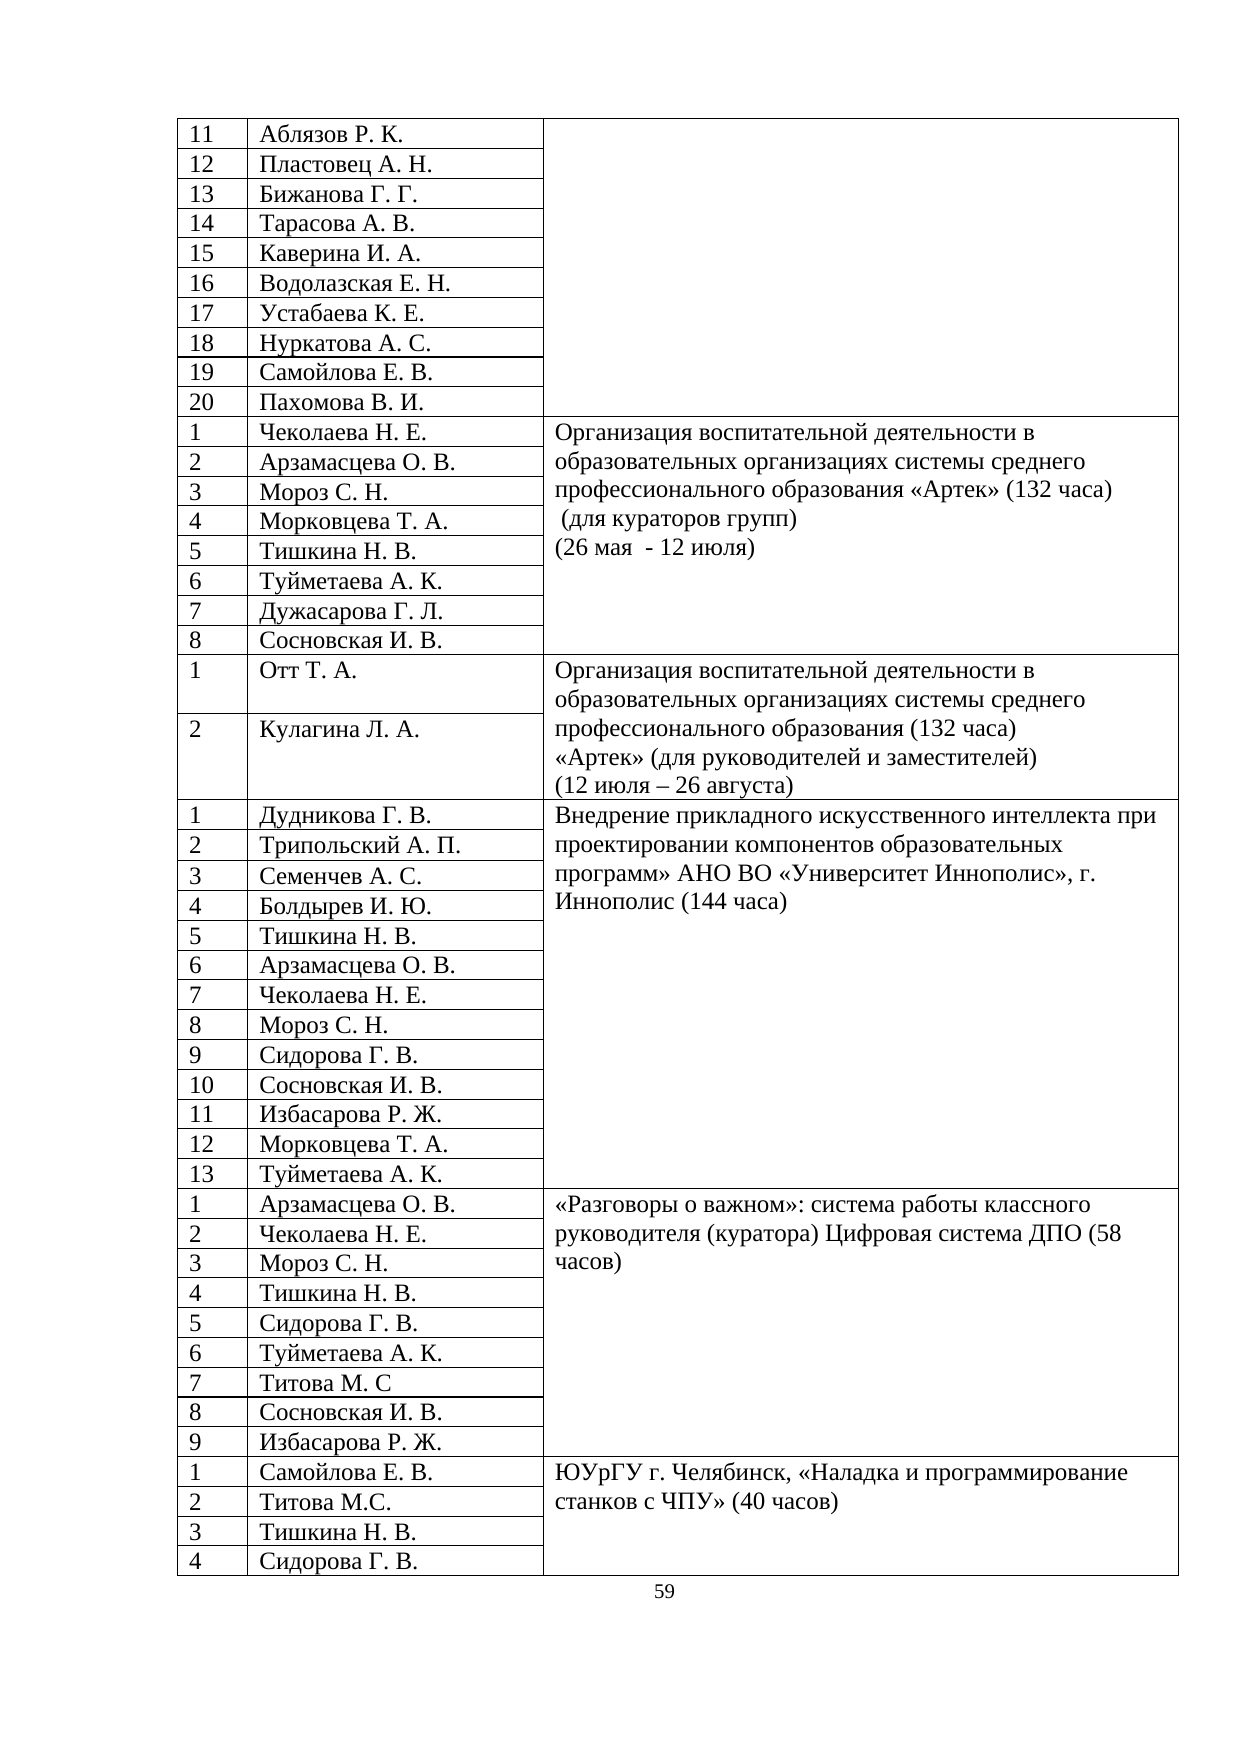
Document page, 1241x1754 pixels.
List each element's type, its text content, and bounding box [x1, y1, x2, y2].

table_cell Сидорова Г. В. [248, 1308, 543, 1337]
table_cell Болдырев И. Ю. [248, 891, 543, 920]
table_cell Туйметаева А. К. [248, 566, 543, 595]
table_cell Нуркатова А. С. [248, 328, 543, 356]
table_cell Арзамасцева О. В. [248, 1189, 543, 1218]
table_cell Избасарова Р. Ж. [248, 1427, 543, 1456]
table_cell 2 [178, 447, 247, 476]
table_cell Отт Т. А. [248, 655, 543, 713]
table_cell Пластовец А. Н. [248, 149, 543, 178]
table_cell 17 [178, 298, 247, 327]
table_cell Сидорова Г. В. [248, 1040, 543, 1069]
table_cell Тишкина Н. В. [248, 536, 543, 565]
table_cell 1 [178, 655, 247, 713]
table_cell 4 [178, 891, 247, 920]
table_cell 3 [178, 861, 247, 890]
table_cell Избасарова Р. Ж. [248, 1100, 543, 1128]
table_cell Дужасарова Г. Л. [248, 596, 543, 624]
table_cell ЮУрГУ г. Челябинск, «Наладка и программирование станков с ЧПУ» (40 часов) [544, 1457, 1178, 1575]
table_cell 6 [178, 566, 247, 595]
table_cell Сидорова Г. В. [248, 1546, 543, 1575]
table_cell 2 [178, 1487, 247, 1516]
table_cell 19 [178, 358, 247, 386]
table_cell 10 [178, 1070, 247, 1098]
table_cell 6 [178, 951, 247, 979]
table_cell 12 [178, 149, 247, 178]
table_cell Каверина И. А. [248, 238, 543, 267]
table_cell Мороз С. Н. [248, 1010, 543, 1039]
table_cell Сосновская И. В. [248, 626, 543, 654]
table_cell 4 [178, 1278, 247, 1307]
table_cell Водолазская Е. Н. [248, 268, 543, 297]
table_cell Аблязов Р. К. [248, 119, 543, 148]
table_cell 2 [178, 1219, 247, 1247]
table_cell 15 [178, 238, 247, 267]
table_cell Трипольский А. П. [248, 830, 543, 860]
table_cell 5 [178, 536, 247, 565]
table_cell Самойлова Е. В. [248, 358, 543, 386]
table_cell Пахомова В. И. [248, 387, 543, 416]
table_cell 3 [178, 477, 247, 505]
table_cell 5 [178, 1308, 247, 1337]
table_cell Титова М.С. [248, 1487, 543, 1516]
table_cell 6 [178, 1338, 247, 1367]
table_cell 9 [178, 1040, 247, 1069]
table_cell 11 [178, 119, 247, 148]
table_cell Титова М. С [248, 1368, 543, 1396]
table_cell Тишкина Н. В. [248, 1517, 543, 1545]
table_cell Арзамасцева О. В. [248, 951, 543, 979]
table_cell 2 [178, 830, 247, 860]
table_cell 20 [178, 387, 247, 416]
table_cell Внедрение прикладного искусственного интеллекта при проектировании компонентов образовательных программ» АНО ВО «Университет Иннополис», г. Иннополис (144 часа) [544, 800, 1178, 1188]
table_cell 14 [178, 209, 247, 237]
table_cell Организация воспитательной деятельности в образовательных организациях системы среднего профессионального образования «Артек» (132 часа) (для кураторов групп) (26 мая - 12 июля) [544, 417, 1178, 654]
table_cell 7 [178, 1368, 247, 1396]
table_cell Морковцева Т. А. [248, 506, 543, 535]
table_cell 8 [178, 1010, 247, 1039]
table_cell 13 [178, 179, 247, 207]
table_cell 12 [178, 1129, 247, 1158]
table_cell Семенчев А. С. [248, 861, 543, 890]
table_cell 1 [178, 800, 247, 829]
table_cell Устабаева К. Е. [248, 298, 543, 327]
table_cell 9 [178, 1427, 247, 1456]
table_cell Самойлова Е. В. [248, 1457, 543, 1486]
table_cell Арзамасцева О. В. [248, 447, 543, 476]
table_cell 16 [178, 268, 247, 297]
table_cell 18 [178, 328, 247, 356]
table_cell 7 [178, 596, 247, 624]
table_cell «Разговоры о важном»: система работы классного руководителя (куратора) Цифровая система ДПО (58 часов) [544, 1189, 1178, 1456]
table_cell Морковцева Т. А. [248, 1129, 543, 1158]
table_cell 13 [178, 1159, 247, 1188]
table_cell 3 [178, 1517, 247, 1545]
table_cell Чеколаева Н. Е. [248, 980, 543, 1009]
table_cell 7 [178, 980, 247, 1009]
table_cell 3 [178, 1249, 247, 1277]
table_cell 1 [178, 1189, 247, 1218]
table_cell Тарасова А. В. [248, 209, 543, 237]
table_cell 5 [178, 921, 247, 949]
table_cell 1 [178, 417, 247, 446]
table_cell 8 [178, 626, 247, 654]
table_cell Дудникова Г. В. [248, 800, 543, 829]
table_cell Организация воспитательной деятельности в образовательных организациях системы среднего профессионального образования (132 часа) «Артек» (для руководителей и заместителей) (12 июля – 26 августа) [544, 655, 1178, 799]
table_cell 4 [178, 506, 247, 535]
table_cell Чеколаева Н. Е. [248, 417, 543, 446]
table_cell Туйметаева А. К. [248, 1159, 543, 1188]
table_cell Сосновская И. В. [248, 1398, 543, 1426]
table_cell Бижанова Г. Г. [248, 179, 543, 207]
table_cell 8 [178, 1398, 247, 1426]
table_cell Чеколаева Н. Е. [248, 1219, 543, 1247]
table_cell 4 [178, 1546, 247, 1575]
table_cell 1 [178, 1457, 247, 1486]
table_cell Мороз С. Н. [248, 477, 543, 505]
table_cell Тишкина Н. В. [248, 1278, 543, 1307]
table_cell Тишкина Н. В. [248, 921, 543, 949]
table_cell Кулагина Л. А. [248, 714, 543, 799]
table_cell Туйметаева А. К. [248, 1338, 543, 1367]
table_cell Сосновская И. В. [248, 1070, 543, 1098]
table_cell Мороз С. Н. [248, 1249, 543, 1277]
table_cell 2 [178, 714, 247, 799]
table_cell 11 [178, 1100, 247, 1128]
